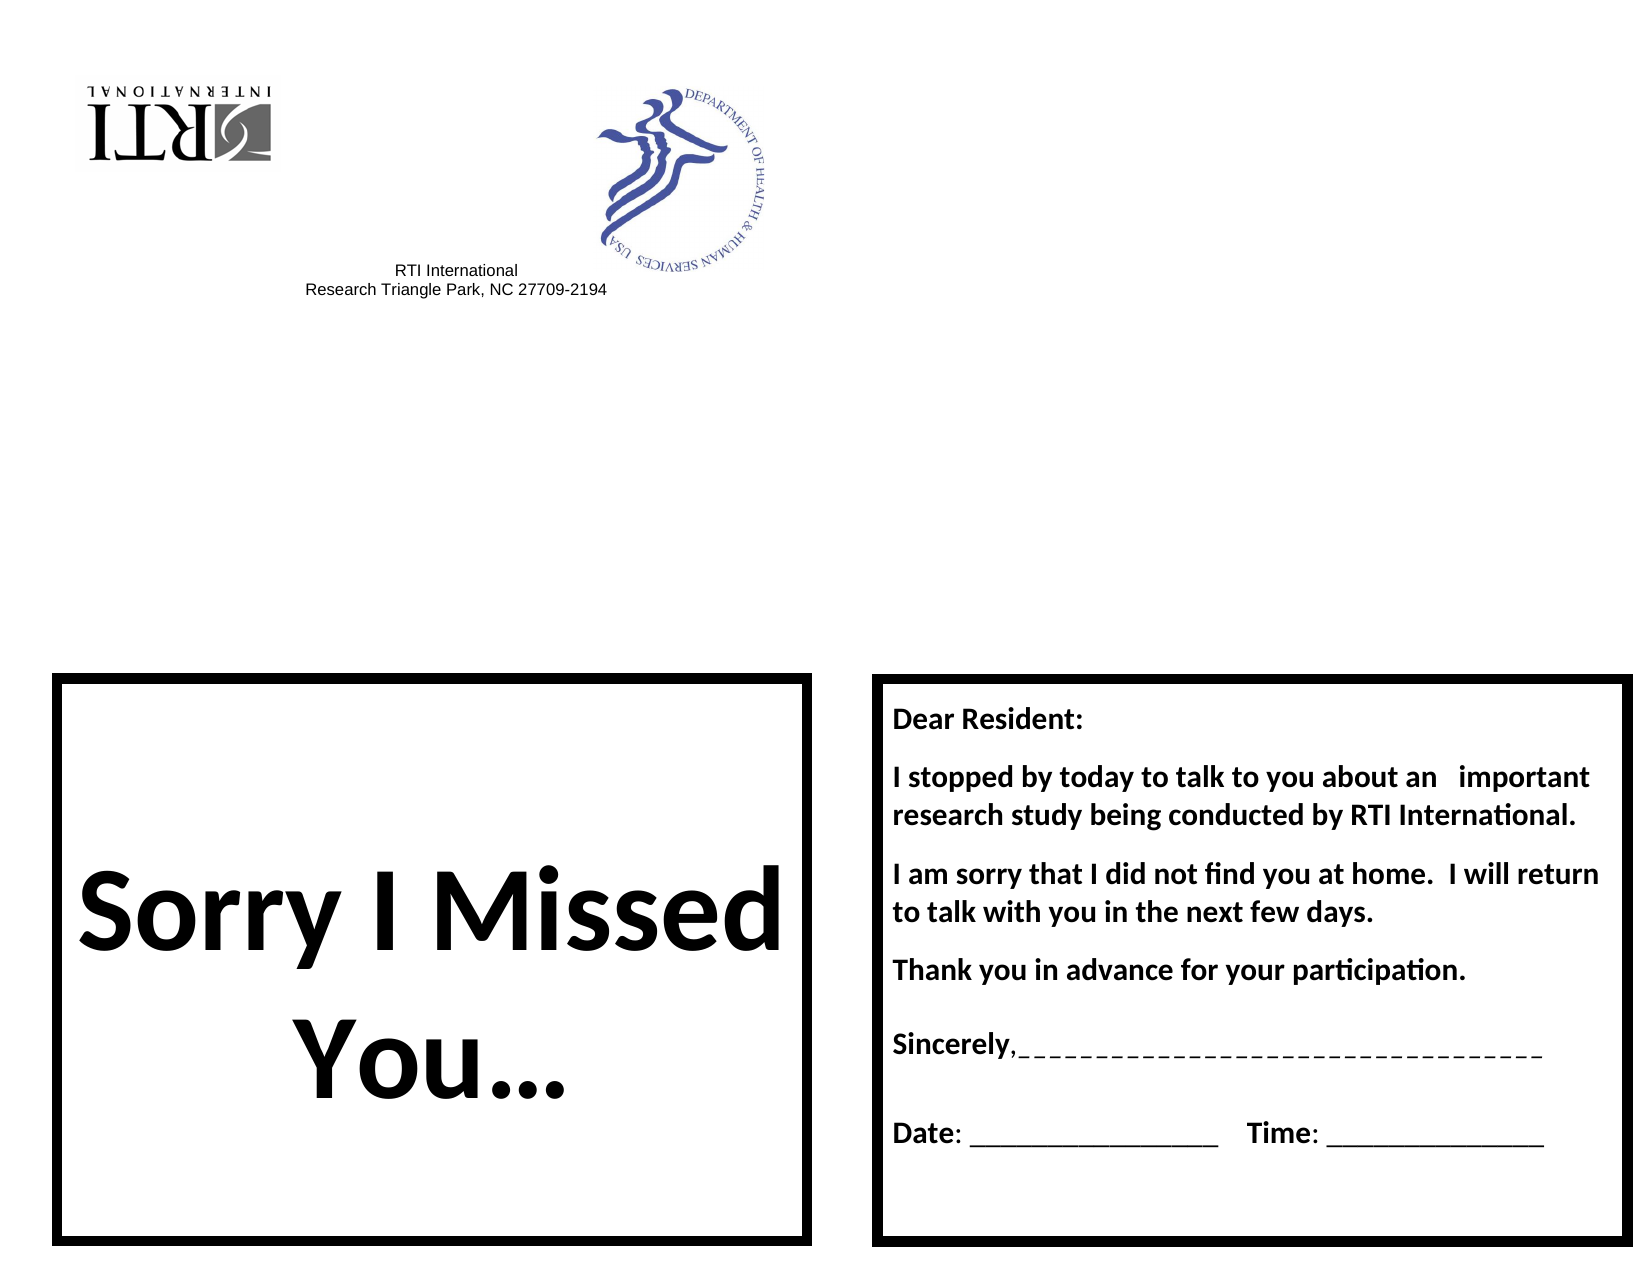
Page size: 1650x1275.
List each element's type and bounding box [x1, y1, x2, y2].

picture [592, 86, 764, 271]
picture [75, 75, 282, 172]
